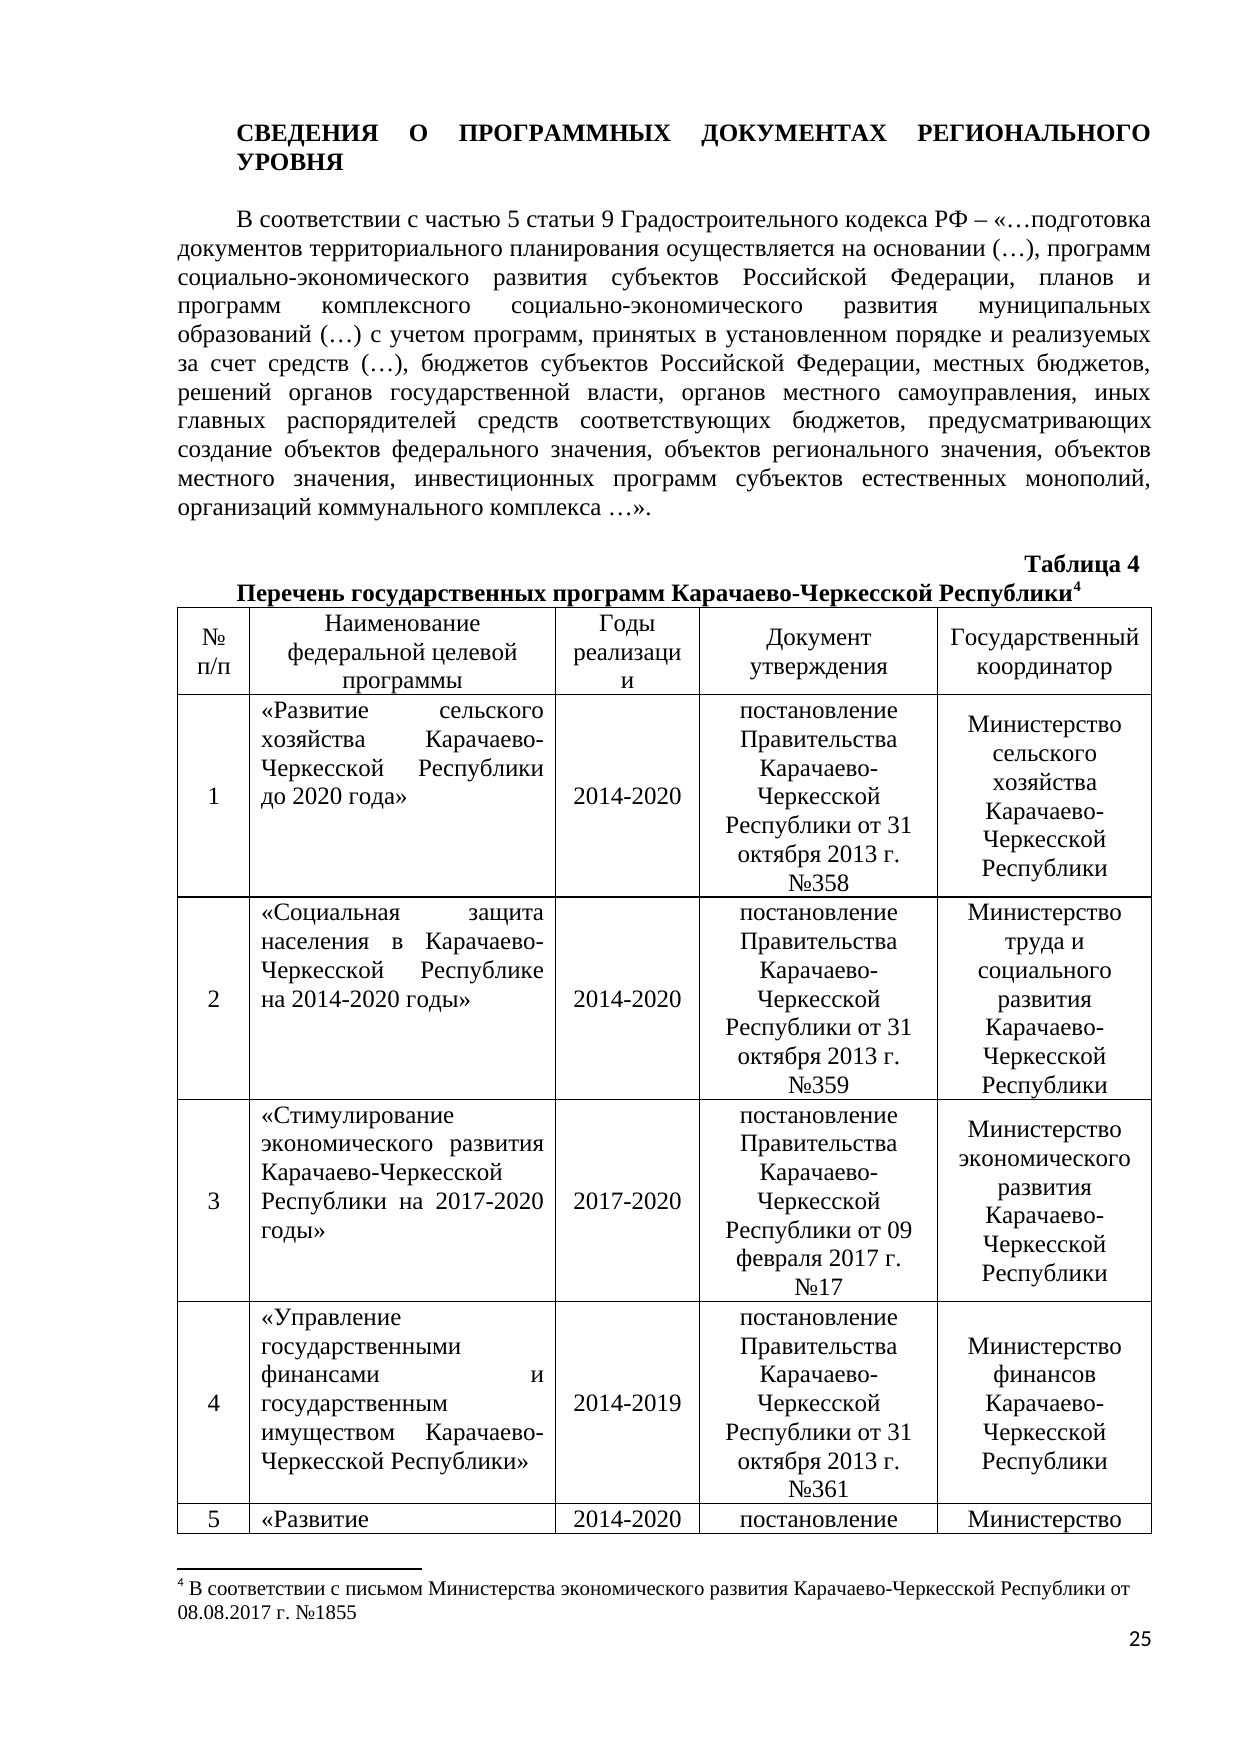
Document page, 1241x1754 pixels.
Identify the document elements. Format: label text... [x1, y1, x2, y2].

table_cell 1 [178, 695, 249, 896]
table_header Годы реализации [556, 608, 699, 694]
table_cell «Управление государственными финансами и государственным имуществом Карачаево-Черкесской Республики» [250, 1302, 555, 1503]
table_cell 2014-2020 [556, 1504, 699, 1533]
table_cell 3 [178, 1100, 249, 1301]
table_cell 2014-2019 [556, 1302, 699, 1503]
table_cell 2014-2020 [556, 898, 699, 1099]
text В соответствии с частью 5 статьи 9 Градостроительного кодекса РФ – «…подготовка документов территориального планирования осуществляется на основании (…), программ социально-экономического развития субъектов Российской Федерации, планов и программ комплексного социально-экономического развития муниципальных образований (…) с учетом программ, принятых в установленном порядке и реализуемых за счет средств (…), бюджетов субъектов Российской Федерации, местных бюджетов, решений органов государственной власти, органов местного самоуправления, иных главных распорядителей средств соответствующих бюджетов, предусматривающих создание объектов федерального значения, объектов регионального значения, объектов местного значения, инвестиционных программ субъектов естественных монополий, организаций коммунального комплекса …». [177, 204, 1152, 521]
text Перечень государственных программ Карачаево-Черкесской Республики [177, 578, 1140, 607]
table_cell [700, 1504, 937, 1533]
table_header Государственный координатор [938, 608, 1151, 694]
table_cell 2017-2020 [556, 1100, 699, 1301]
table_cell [938, 1504, 1151, 1533]
table_header Документ утверждения [700, 608, 937, 694]
table_cell постановление Правительства Карачаево-Черкесской Республики от 31 октября 2013 г. №358 [700, 695, 937, 896]
table_header Наименование федеральной целевой программы [250, 608, 555, 694]
table_cell Министерство труда и социального развития Карачаево-Черкесской Республики [938, 898, 1151, 1099]
text СВЕДЕНИЯ О ПРОГРАММНЫХ ДОКУМЕНТАХ РЕГИОНАЛЬНОГО УРОВНЯ [236, 118, 1152, 176]
table_cell 5 [178, 1504, 249, 1533]
table_cell «Социальная защита населения в Карачаево-Черкесской Республике на 2014-2020 годы» [250, 898, 555, 1099]
table_cell «Стимулирование экономического развития Карачаево-Черкесской Республики на 2017-2020 годы» [250, 1100, 555, 1301]
table_cell «Развитие сельского хозяйства Карачаево-Черкесской Республики до 2020 года» [250, 695, 555, 896]
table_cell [250, 1504, 555, 1533]
table_cell постановление Правительства Карачаево-Черкесской Республики от 09 февраля 2017 г. №17 [700, 1100, 937, 1301]
text Таблица 4 [177, 549, 1140, 578]
table_cell 2014-2020 [556, 695, 699, 896]
table_cell постановление Правительства Карачаево-Черкесской Республики от 31 октября 2013 г. №359 [700, 898, 937, 1099]
table_cell постановление Правительства Карачаево-Черкесской Республики от 31 октября 2013 г. №361 [700, 1302, 937, 1503]
table_header № п/п [178, 608, 249, 694]
table_cell 4 [178, 1302, 249, 1503]
table_cell Министерство финансов Карачаево-Черкесской Республики [938, 1302, 1151, 1503]
table_cell Министерство экономического развития Карачаево-Черкесской Республики [938, 1100, 1151, 1301]
table_cell 2 [178, 898, 249, 1099]
table_cell Министерство сельского хозяйства Карачаево-Черкесской Республики [938, 695, 1151, 896]
